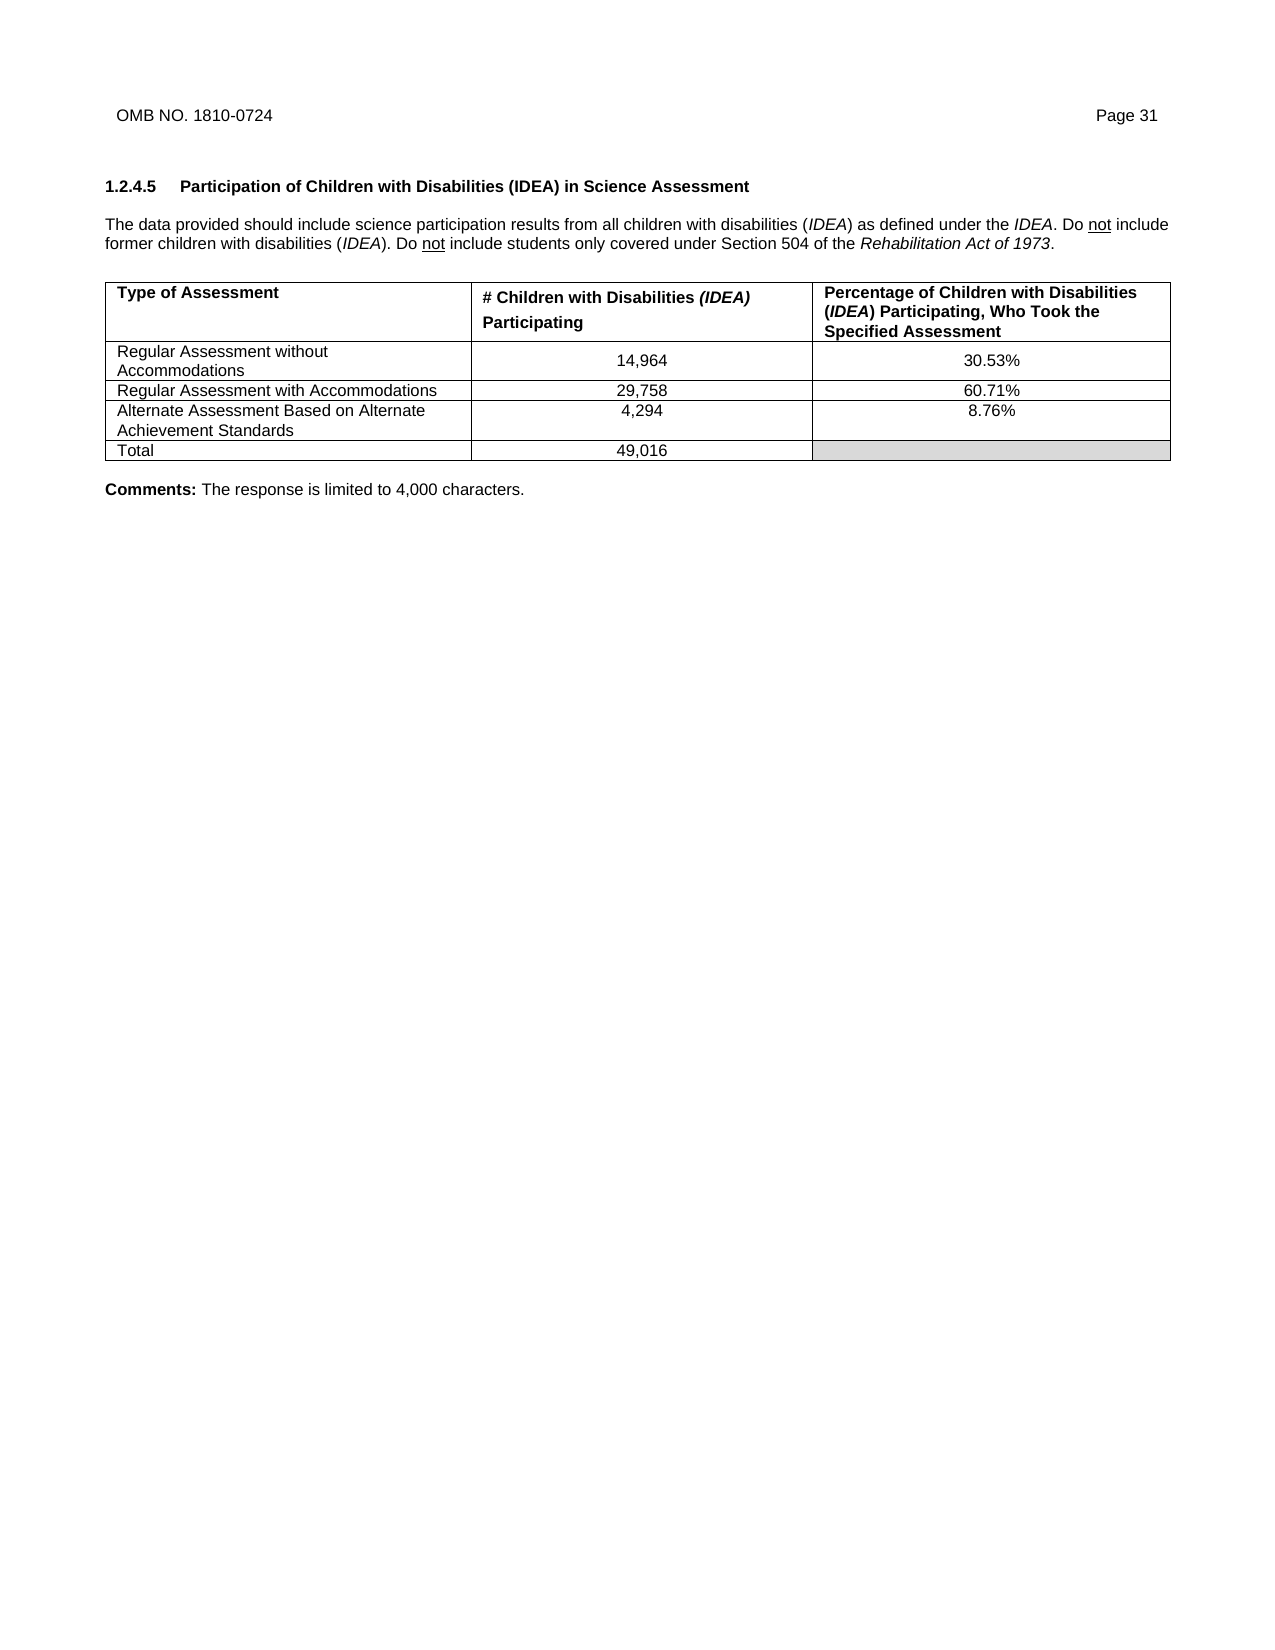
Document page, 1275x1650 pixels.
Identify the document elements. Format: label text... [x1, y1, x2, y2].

subtitle Participation of Children with Disabilities (IDEA) in Science Assessment [105, 171, 1170, 196]
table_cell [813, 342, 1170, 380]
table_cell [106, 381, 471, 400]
text Comments: The response is limited to 4,000 characters. [105, 480, 1170, 499]
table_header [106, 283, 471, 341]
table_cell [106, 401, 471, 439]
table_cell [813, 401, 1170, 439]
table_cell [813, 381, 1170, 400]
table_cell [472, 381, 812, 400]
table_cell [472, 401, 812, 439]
text The data provided should include science participation results from all children with disabilities (IDEA) as defined under the IDEA. Do not include former children with disabilities (IDEA). Do not include students only covered under Section 504 of the Rehabilitation Act of 1973. [105, 215, 1170, 253]
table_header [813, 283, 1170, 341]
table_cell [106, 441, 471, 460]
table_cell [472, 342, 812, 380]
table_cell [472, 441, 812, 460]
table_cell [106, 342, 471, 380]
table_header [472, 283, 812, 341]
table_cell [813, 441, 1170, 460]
